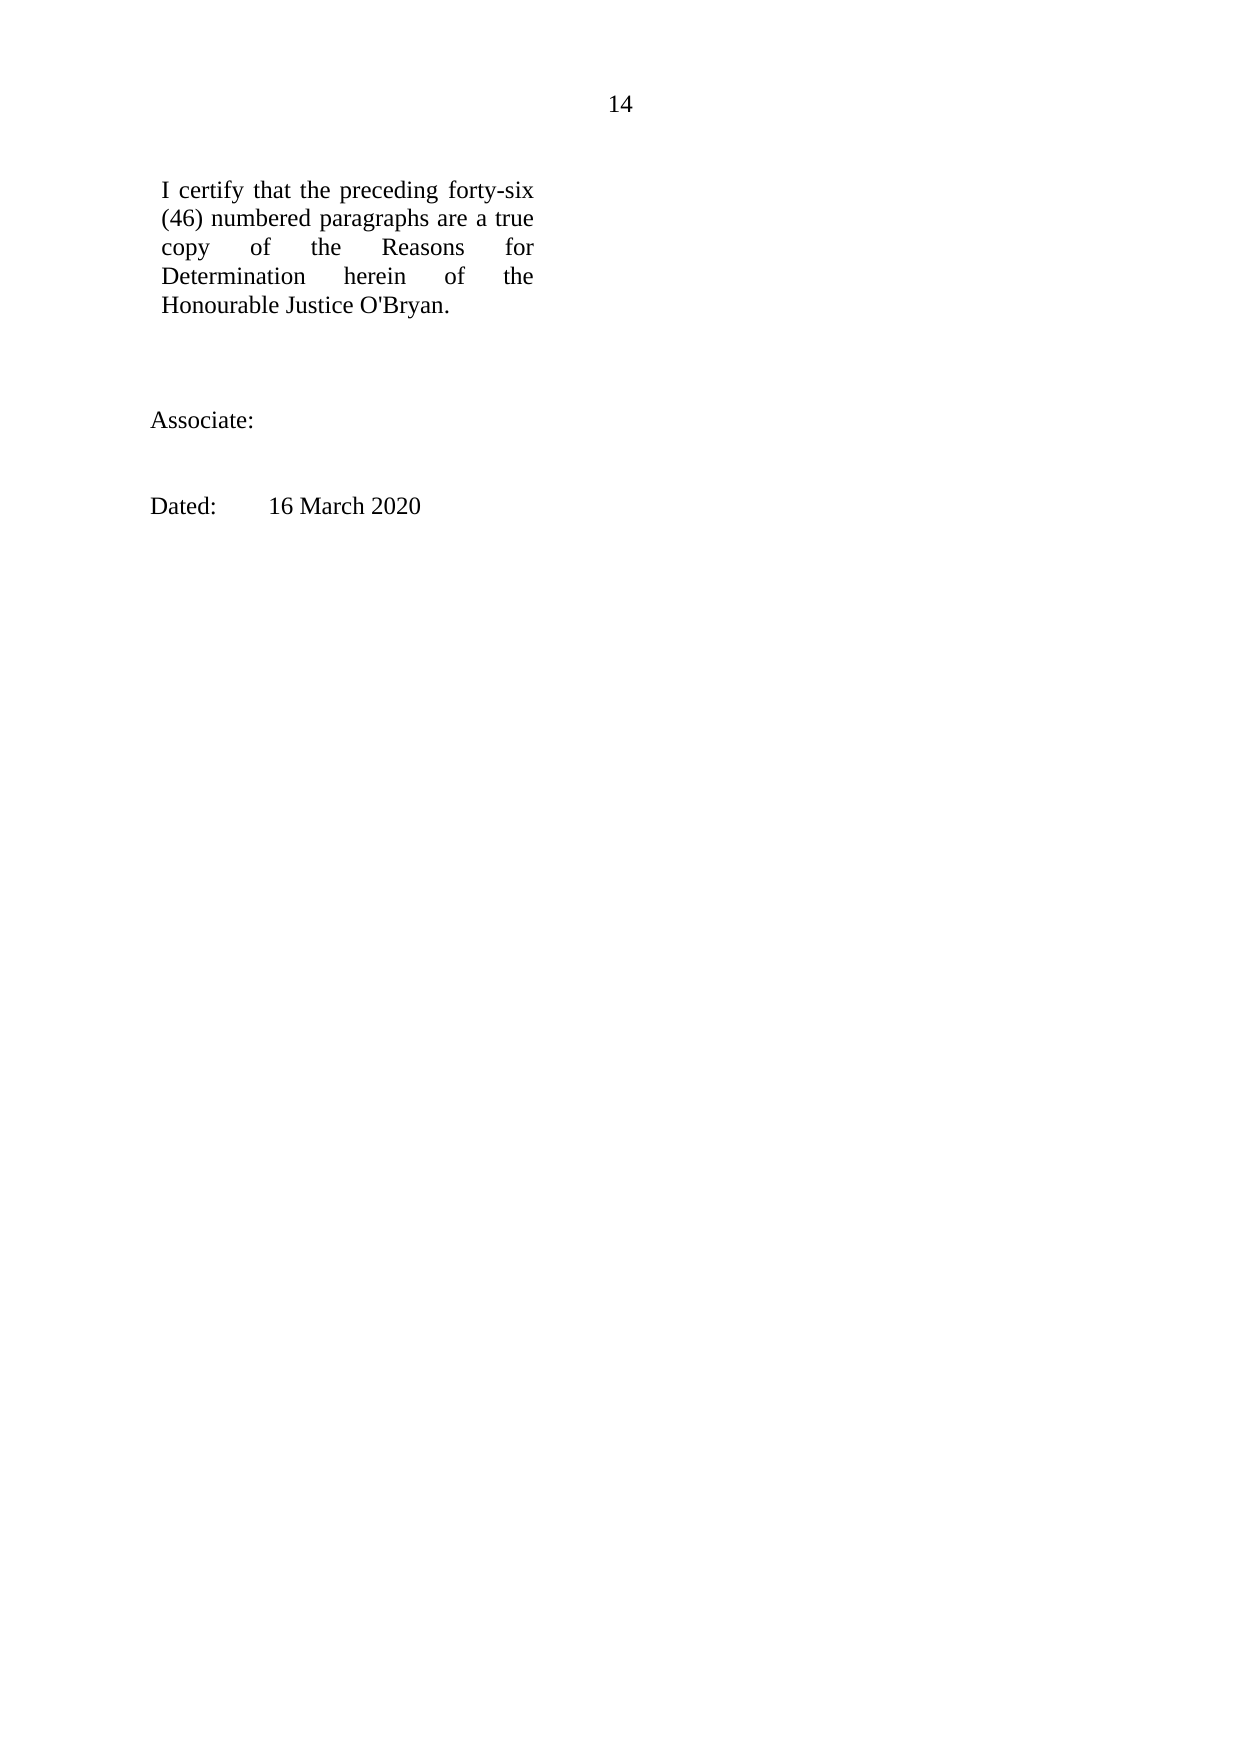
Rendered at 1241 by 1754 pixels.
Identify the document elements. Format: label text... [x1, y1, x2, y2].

text Associate: [150, 405, 1090, 433]
table_header I certify that the preceding forty-six (46) numbered paragraphs are a true copy of the Reasons for Determination herein of the Honourable Justice O'Bryan. [150, 175, 545, 318]
text Dated: 16 March 2020 [150, 491, 1090, 520]
